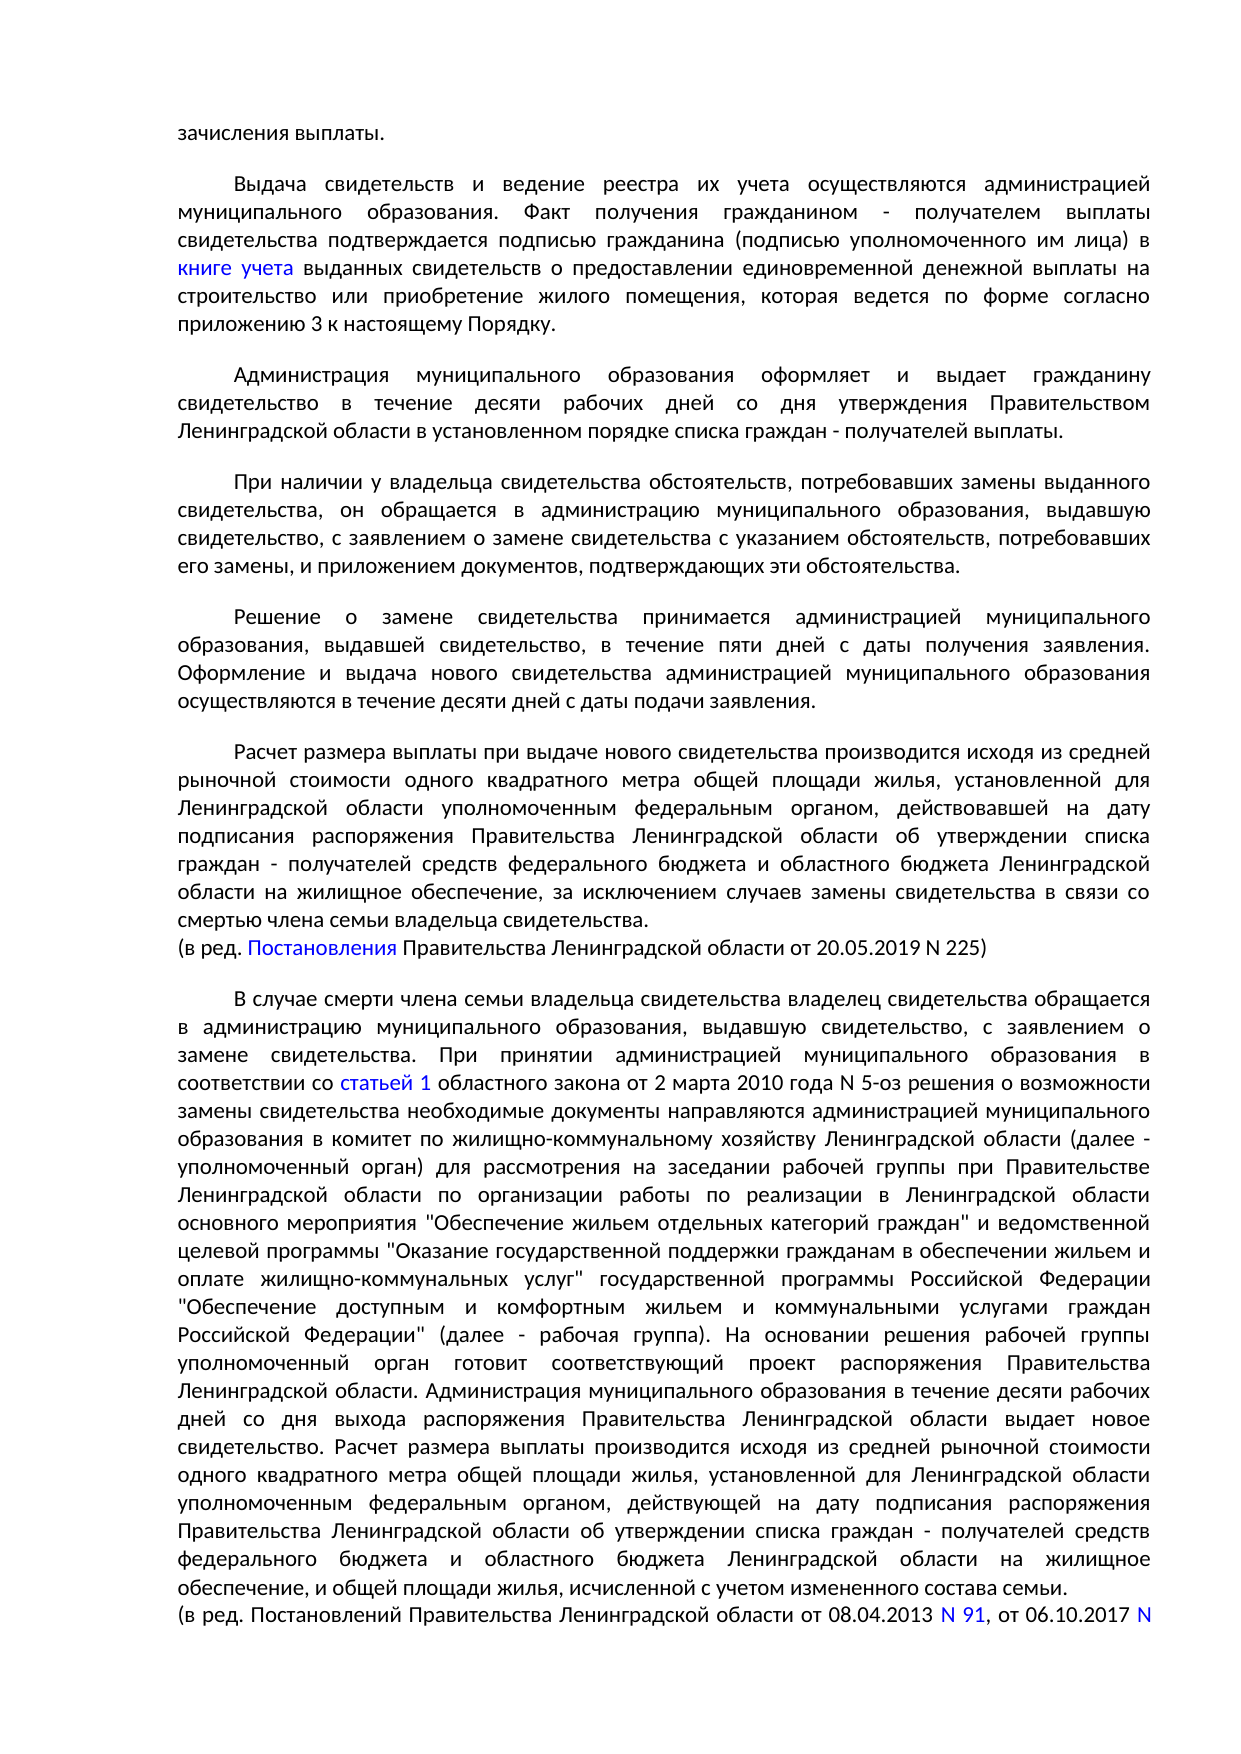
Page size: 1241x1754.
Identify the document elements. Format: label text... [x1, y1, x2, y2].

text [177, 118, 1152, 146]
text Решение о замене свидетельства принимается администрацией муниципального образования, выдавшей свидетельство, в течение пяти дней с даты получения заявления. Оформление и выдача нового свидетельства администрацией муниципального образования осуществляются в течение десяти дней с даты подачи заявления. [177, 602, 1152, 714]
text Администрация муниципального образования оформляет и выдает гражданину свидетельство в течение десяти рабочих дней со дня утверждения Правительством Ленинградской области в установленном порядке списка граждан - получателей выплаты. [177, 360, 1152, 444]
text (в ред. Постановления Правительства Ленинградской области от 20.05.2019 N 225) [177, 933, 1152, 961]
text В случае смерти члена семьи владельца свидетельства владелец свидетельства обращается в администрацию муниципального образования, выдавшую свидетельство, с заявлением о замене свидетельства. При принятии администрацией муниципального образования в соответствии со статьей 1 областного закона от 2 марта 2010 года N 5-оз решения о возможности замены свидетельства необходимые документы направляются администрацией муниципального образования в комитет по жилищно-коммунальному хозяйству Ленинградской области (далее - уполномоченный орган) для рассмотрения на заседании рабочей группы при Правительстве Ленинградской области по организации работы по реализации в Ленинградской области основного мероприятия "Обеспечение жильем отдельных категорий граждан" и ведомственной целевой программы "Оказание государственной поддержки гражданам в обеспечении жильем и оплате жилищно-коммунальных услуг" государственной программы Российской Федерации "Обеспечение доступным и комфортным жильем и коммунальными услугами граждан Российской Федерации" (далее - рабочая группа). На основании решения рабочей группы уполномоченный орган готовит соответствующий проект распоряжения Правительства Ленинградской области. Администрация муниципального образования в течение десяти рабочих дней со дня выхода распоряжения Правительства Ленинградской области выдает новое свидетельство. Расчет размера выплаты производится исходя из средней рыночной стоимости одного квадратного метра общей площади жилья, установленной для Ленинградской области уполномоченным федеральным органом, действующей на дату подписания распоряжения Правительства Ленинградской области об утверждении списка граждан - получателей средств федерального бюджета и областного бюджета Ленинградской области на жилищное обеспечение, и общей площади жилья, исчисленной с учетом измененного состава семьи. [177, 984, 1152, 1601]
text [177, 1601, 1152, 1629]
text Выдача свидетельств и ведение реестра их учета осуществляются администрацией муниципального образования. Факт получения гражданином - получателем выплаты свидетельства подтверждается подписью гражданина (подписью уполномоченного им лица) в книге учета выданных свидетельств о предоставлении единовременной денежной выплаты на строительство или приобретение жилого помещения, которая ведется по форме согласно приложению 3 к настоящему Порядку. [177, 169, 1152, 337]
text При наличии у владельца свидетельства обстоятельств, потребовавших замены выданного свидетельства, он обращается в администрацию муниципального образования, выдавшую свидетельство, с заявлением о замене свидетельства с указанием обстоятельств, потребовавших его замены, и приложением документов, подтверждающих эти обстоятельства. [177, 467, 1152, 579]
text Расчет размера выплаты при выдаче нового свидетельства производится исходя из средней рыночной стоимости одного квадратного метра общей площади жилья, установленной для Ленинградской области уполномоченным федеральным органом, действовавшей на дату подписания распоряжения Правительства Ленинградской области об утверждении списка граждан - получателей средств федерального бюджета и областного бюджета Ленинградской области на жилищное обеспечение, за исключением случаев замены свидетельства в связи со смертью члена семьи владельца свидетельства. [177, 737, 1152, 933]
